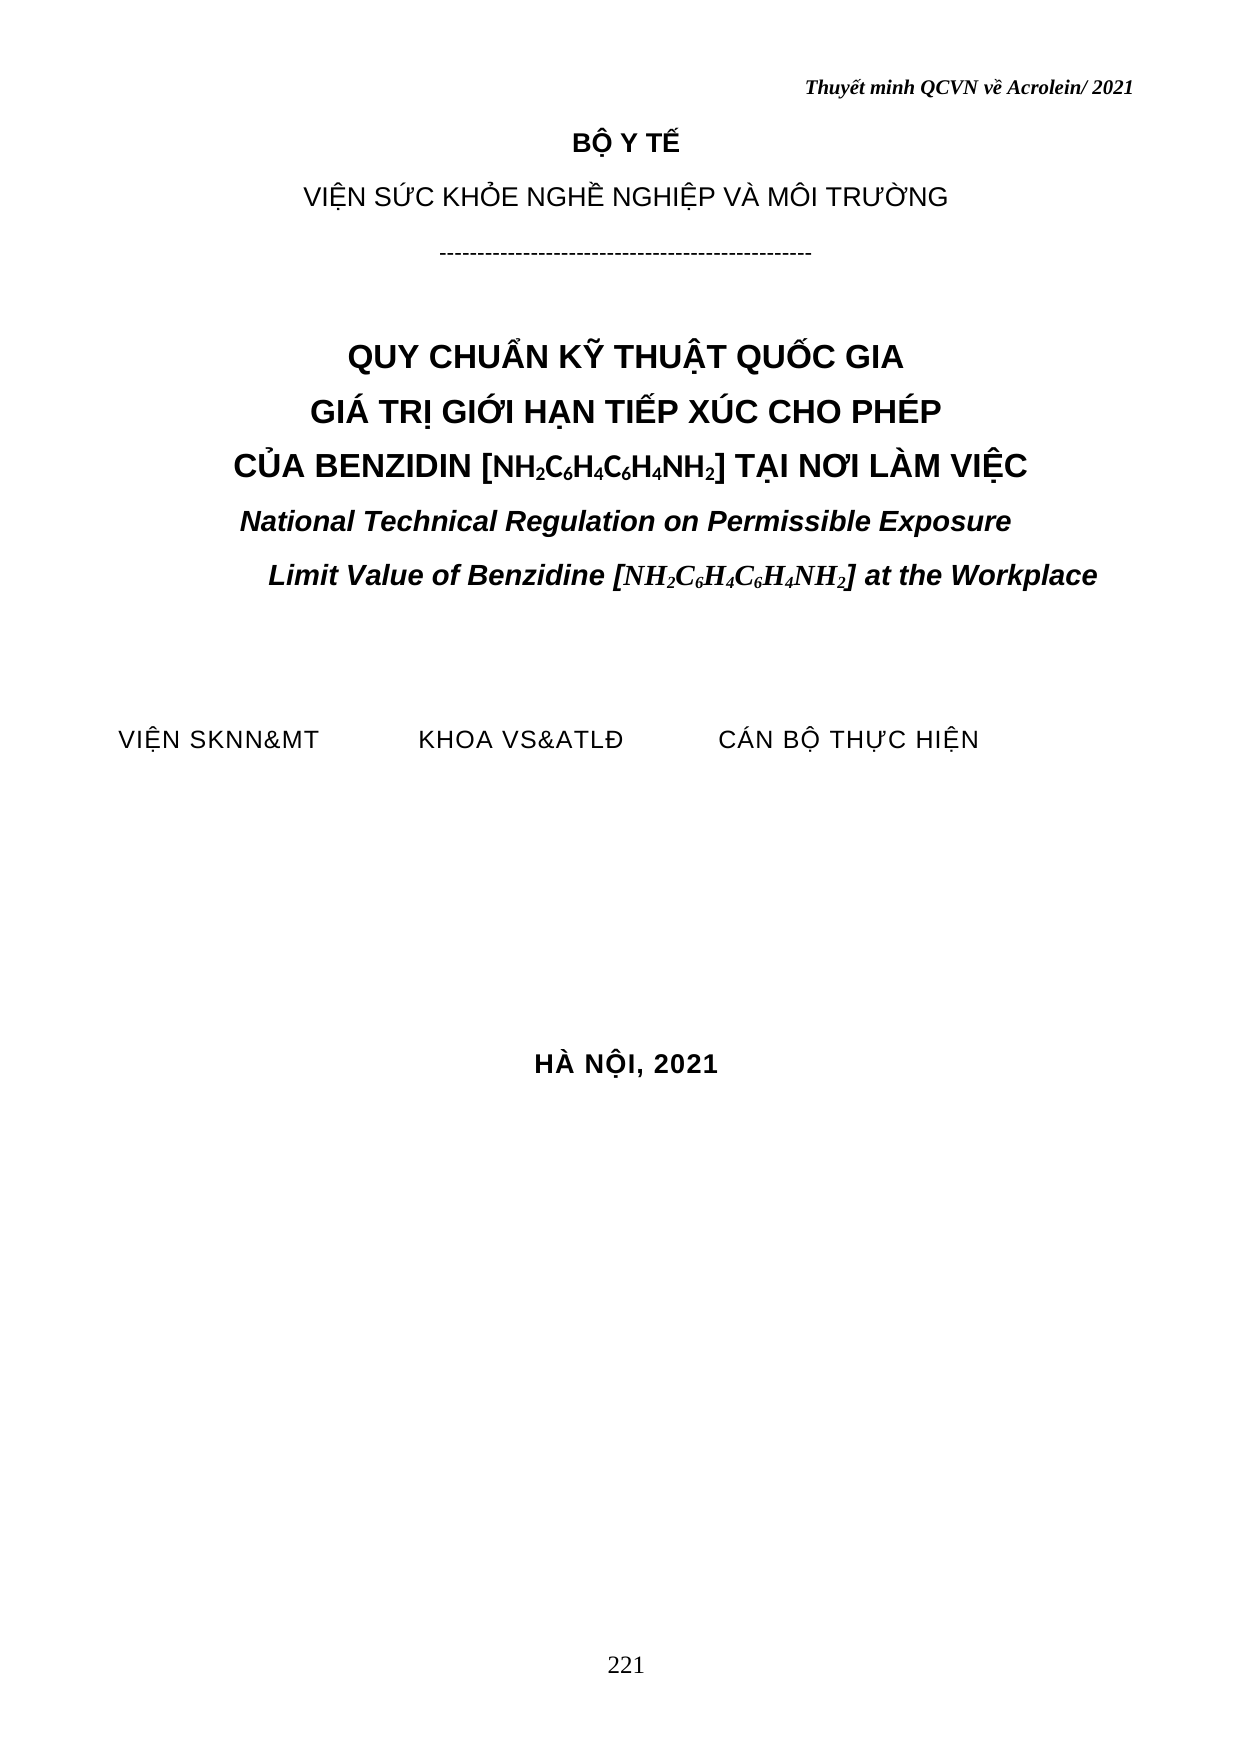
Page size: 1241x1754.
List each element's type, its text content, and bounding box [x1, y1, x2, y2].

text VIỆN SỨC KHỎE NGHỀ NGHIỆP VÀ MÔI TRƯỜNG [118, 173, 1134, 215]
text VIỆN SKNN&MT KHOA VS&ATLĐ CÁN BỘ THỰC HIỆN [118, 715, 1134, 756]
text HÀ NỘI, 2021 [118, 1040, 1134, 1081]
text GIÁ TRỊ GIỚI HẠN TIẾP XÚC CHO PHÉP [118, 390, 1134, 431]
text Limit Value of Benzidine [NH2C6H4C6H4NH2] at the Workplace [193, 552, 1134, 594]
text ------------------------------------------------- [118, 227, 1134, 269]
text National Technical Regulation on Permissible Exposure [118, 498, 1134, 540]
text BỘ Y TẾ [118, 119, 1134, 161]
text CỦA BENZIDIN [NH2C6H4C6H4NH2] TẠI NƠI LÀM VIỆC [118, 444, 1134, 486]
text QUY CHUẨN KỸ THUẬT QUỐC GIA [118, 336, 1134, 377]
